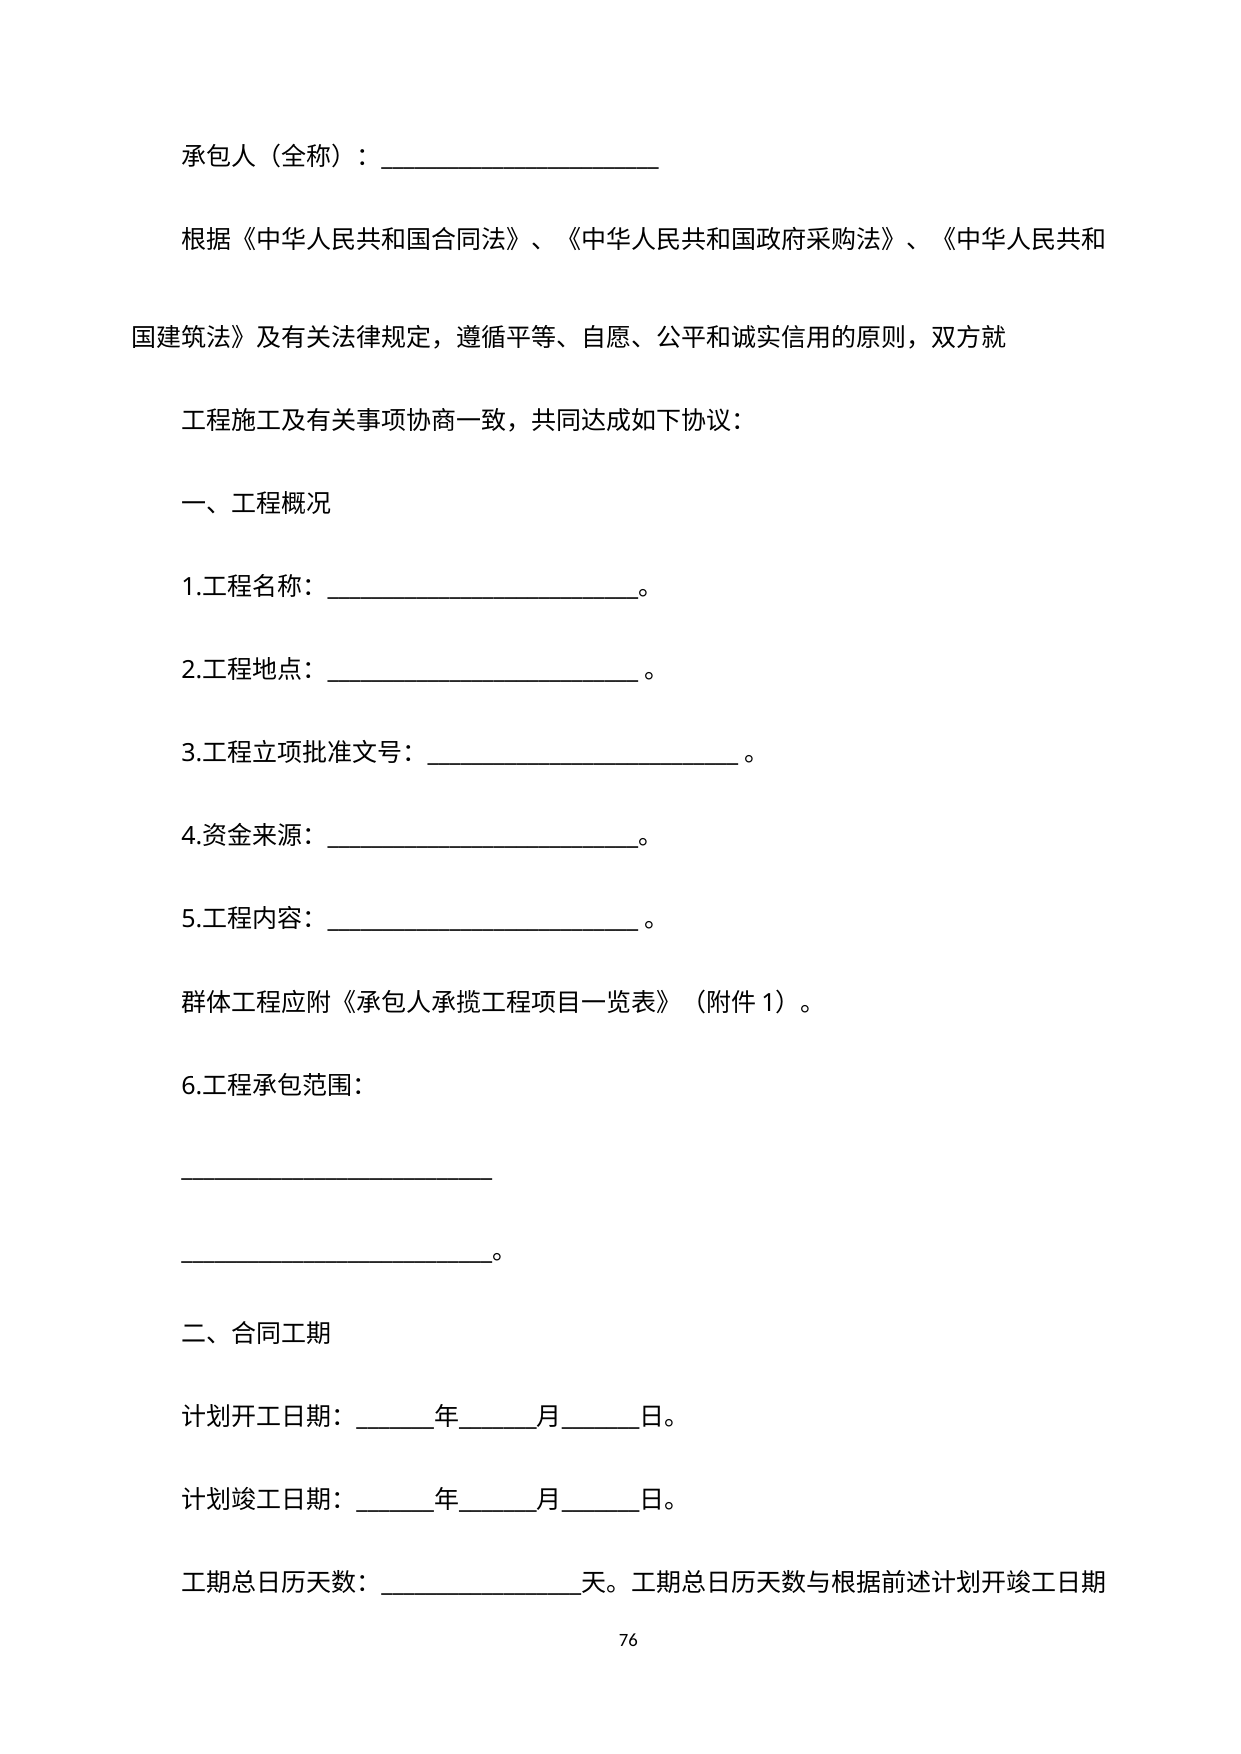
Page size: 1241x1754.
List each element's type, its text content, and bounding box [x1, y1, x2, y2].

text 工程施工及有关事项协商一致，共同达成如下协议： [131, 386, 1125, 451]
text 3.工程立项批准文号：____________________________ 。 [131, 718, 1125, 783]
text 2.工程地点：____________________________ 。 [131, 635, 1125, 700]
text 根据《中华人民共和国合同法》、《中华人民共和国政府采购法》、《中华人民共和国建筑法》及有关法律规定，遵循平等、自愿、公平和诚实信用的原则，双方就 [131, 205, 1125, 368]
text 计划开工日期：_______年_______月_______日。 [131, 1382, 1125, 1447]
text 4.资金来源：____________________________。 [131, 801, 1125, 866]
text 5.工程内容：____________________________ 。 [131, 884, 1125, 949]
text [131, 1548, 1125, 1613]
text 二、合同工期 [131, 1299, 1125, 1364]
text 群体工程应附《承包人承揽工程项目一览表》（附件1）。 [131, 968, 1125, 1033]
text 1.工程名称：____________________________。 [131, 552, 1125, 617]
text 6.工程承包范围： [131, 1051, 1125, 1116]
text ____________________________。 [131, 1216, 1125, 1281]
text 计划竣工日期：_______年_______月_______日。 [131, 1465, 1125, 1530]
text 一、工程概况 [131, 469, 1125, 534]
text ____________________________ [131, 1134, 1125, 1199]
text 承包人（全称）：_________________________ [131, 122, 1125, 187]
